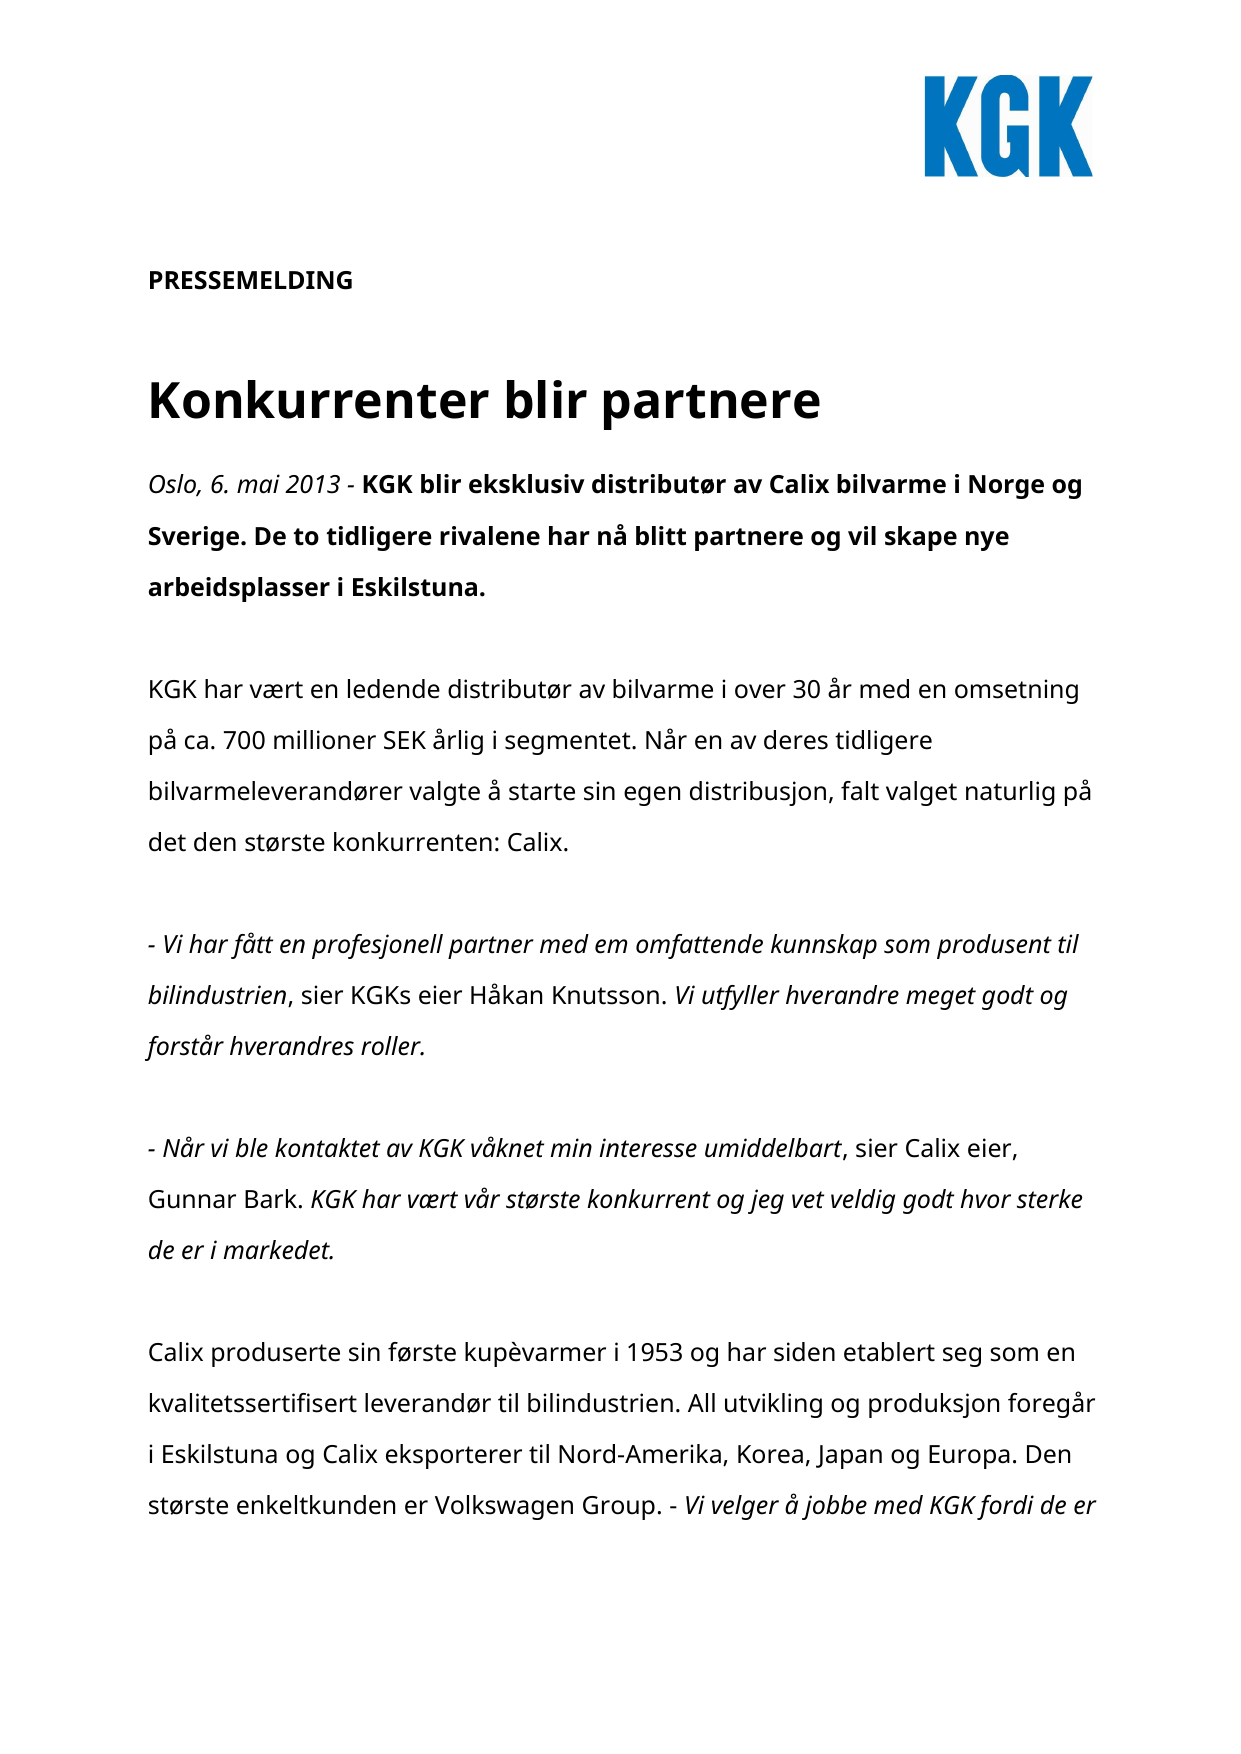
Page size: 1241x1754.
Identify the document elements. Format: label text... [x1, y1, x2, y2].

picture [924, 75, 1093, 177]
text Konkurrenter blir partnere [148, 365, 1108, 433]
text KGK har vært en ledende distributør av bilvarme i over 30 år med en omsetning på ca. 700 millioner SEK årlig i segmentet. Når en av deres tidligere bilvarmeleverandører valgte å starte sin egen distribusjon, falt valget naturlig på det den største konkurrenten: Calix. [148, 671, 1108, 858]
text - Når vi ble kontaktet av KGK våknet min interesse umiddelbart, sier Calix eier, Gunnar Bark. KGK har vært vår største konkurrent og jeg vet veldig godt hvor sterke de er i markedet. [148, 1131, 1108, 1267]
text Oslo, 6. mai 2013 - KGK blir eksklusiv distributør av Calix bilvarme i Norge og Sverige. De to tidligere rivalene har nå blitt partnere og vil skape nye arbeidsplasser i Eskilstuna. [148, 467, 1108, 603]
text PRESSEMELDING [148, 263, 1108, 297]
text - Vi har fått en profesjonell partner med em omfattende kunnskap som produsent til bilindustrien, sier KGKs eier Håkan Knutsson. Vi utfyller hverandre meget godt og forstår hverandres roller. [148, 926, 1108, 1063]
